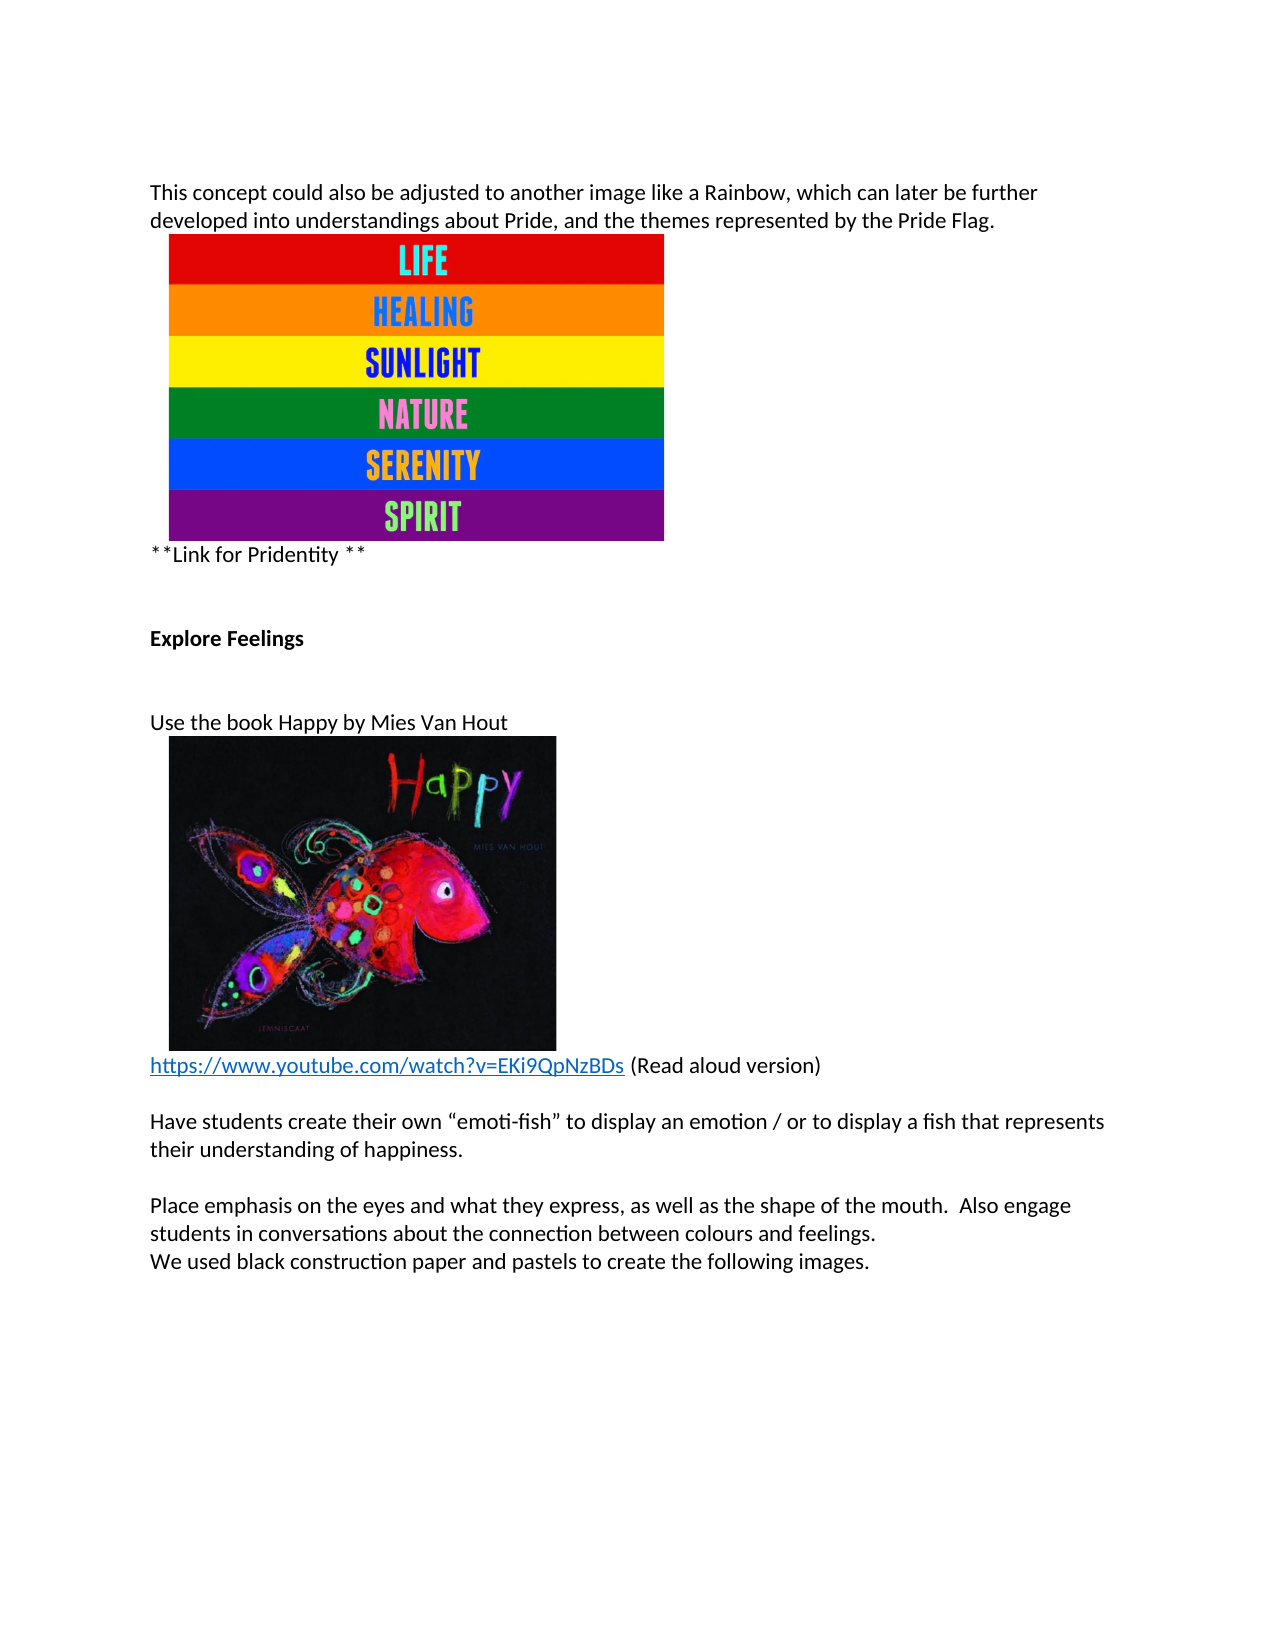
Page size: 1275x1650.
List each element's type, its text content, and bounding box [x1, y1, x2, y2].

text Explore Feelings [150, 624, 1125, 652]
text This concept could also be adjusted to another image like a Rainbow, which can later be further developed into understandings about Pride, and the themes represented by the Pride Flag. [150, 178, 1125, 234]
text Have students create their own “emoti-fish” to display an emotion / or to display a fish that represents their understanding of happiness. [150, 1107, 1125, 1163]
text https://www.youtube.com/watch?v=EKi9QpNzBDs (Read aloud version) [150, 1051, 1125, 1079]
text Use the book Happy by Mies Van Hout [150, 708, 1125, 736]
text We used black construction paper and pastels to create the following images. [150, 1247, 1125, 1275]
text Place emphasis on the eyes and what they express, as well as the shape of the mouth. Also engage students in conversations about the connection between colours and feelings. [150, 1191, 1125, 1247]
text **Link for Pridentity ** [150, 540, 1125, 568]
